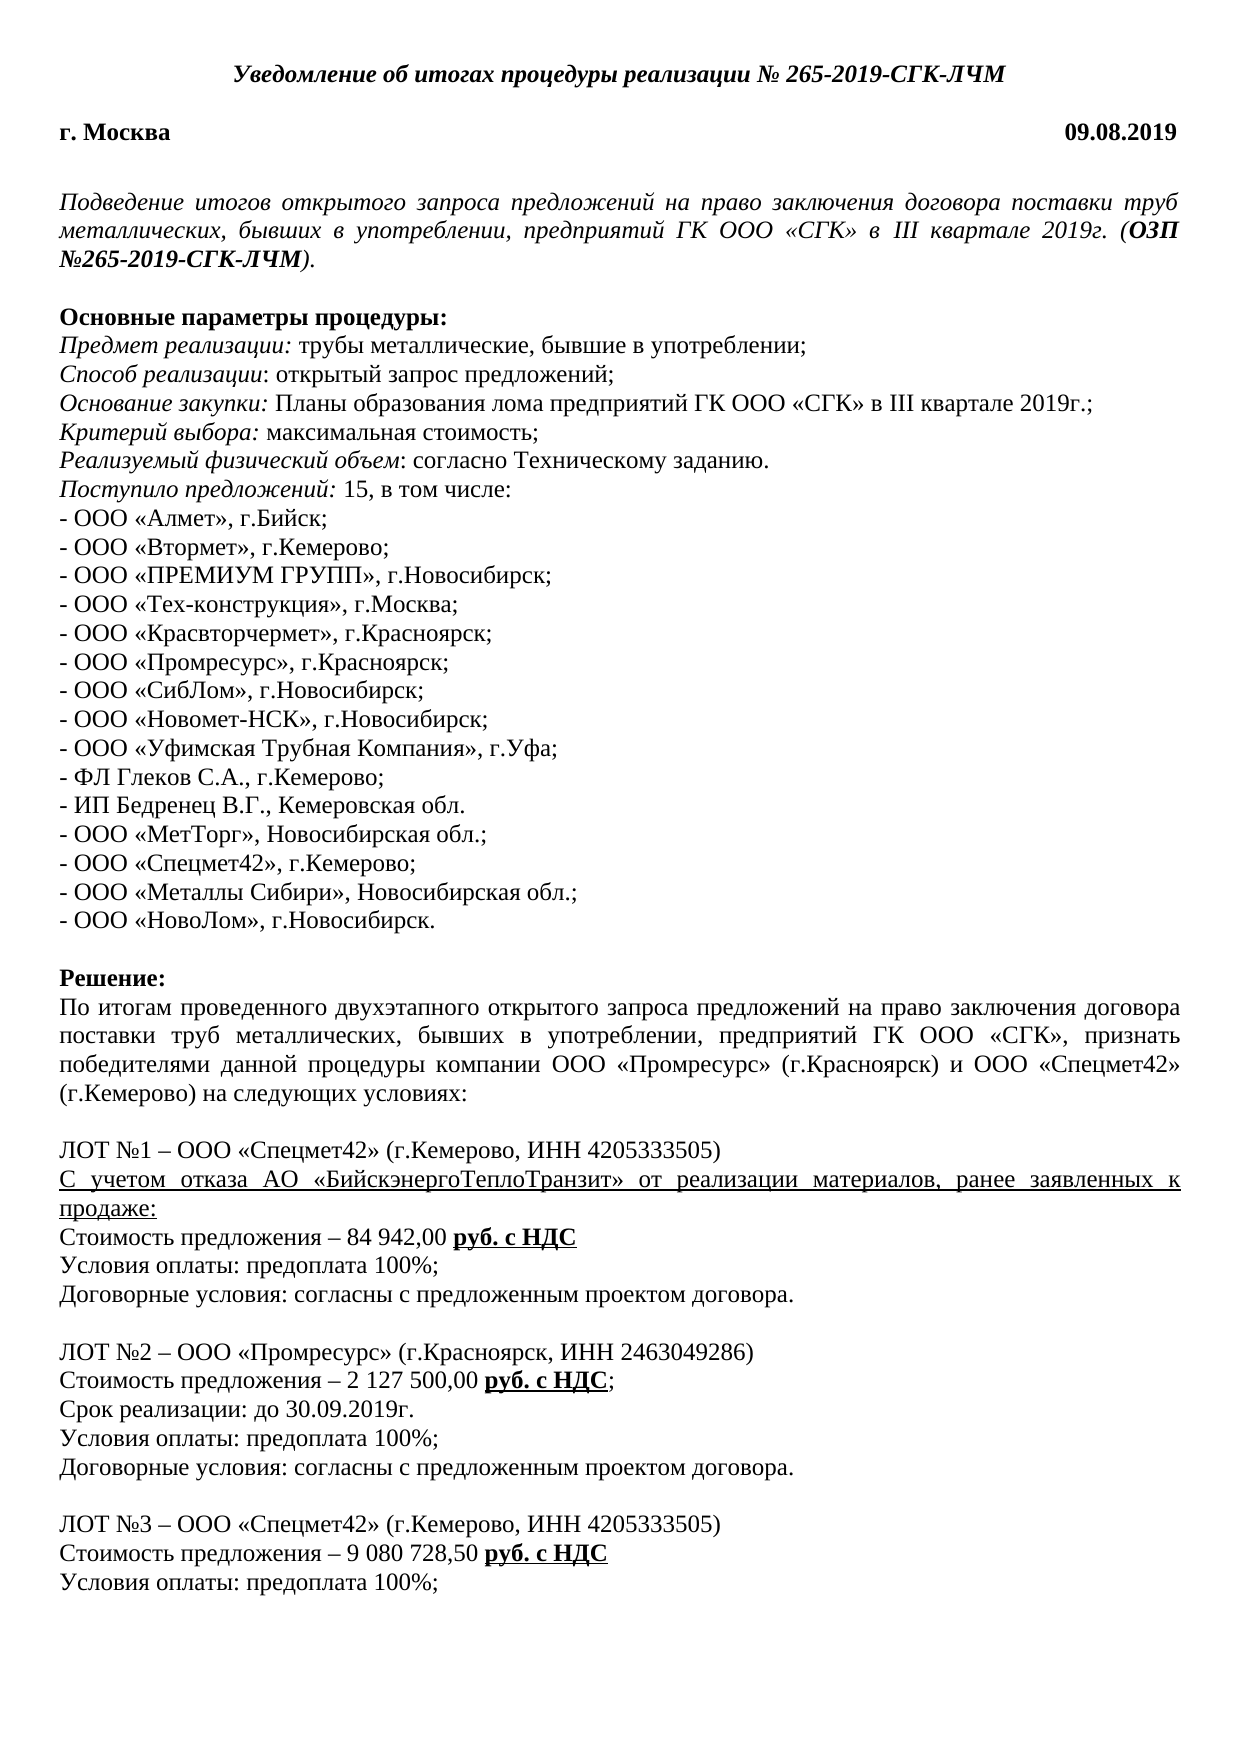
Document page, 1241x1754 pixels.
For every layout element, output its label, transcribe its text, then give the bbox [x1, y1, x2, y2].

text ЛОТ №2 – ООО «Промресурс» (г.Красноярск, ИНН 2463049286) [59, 1337, 1181, 1365]
subtitle Уведомление об итогах процедуры реализации № 265-2019-СГК-ЛЧМ [59, 59, 1181, 88]
text Решение: [59, 963, 1181, 992]
text - ООО «Алмет», г.Бийск; [59, 503, 1181, 532]
text Стоимость предложения – 84 942,00 руб. с НДС [59, 1222, 1181, 1250]
text - ООО «Промресурс», г.Красноярск; [59, 647, 1181, 675]
text Основные параметры процедуры: [59, 302, 1181, 330]
text - ООО «СибЛом», г.Новосибирск; [59, 675, 1181, 704]
text - ООО «Уфимская Трубная Компания», г.Уфа; [59, 733, 1181, 762]
text - ФЛ Глеков С.А., г.Кемерово; [59, 762, 1181, 790]
text - ООО «Спецмет42», г.Кемерово; [59, 848, 1181, 877]
text Основание закупки: Планы образования лома предприятий ГК ООО «СГК» в III квартале 2019г.; [59, 388, 1181, 417]
text Договорные условия: согласны с предложенным проектом договора. [59, 1279, 1181, 1308]
text Предмет реализации: трубы металлические, бывшие в употреблении; [59, 330, 1181, 359]
text Стоимость предложения – 9 080 728,50 руб. с НДС [59, 1538, 1181, 1567]
text Условия оплаты: предоплата 100%; [59, 1567, 1181, 1595]
text - ИП Бедренец В.Г., Кемеровская обл. [59, 790, 1181, 819]
text ЛОТ №3 – ООО «Спецмет42» (г.Кемерово, ИНН 4205333505) [59, 1509, 1181, 1538]
text ЛОТ №1 – ООО «Спецмет42» (г.Кемерово, ИНН 4205333505) [59, 1135, 1181, 1164]
text - ООО «МетТорг», Новосибирская обл.; [59, 819, 1181, 848]
text - ООО «НовоЛом», г.Новосибирск. [59, 905, 1181, 934]
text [59, 1452, 1181, 1480]
text - ООО «Новомет-НСК», г.Новосибирск; [59, 704, 1181, 733]
text С учетом отказа АО «БийскэнергоТеплоТранзит» от реализации материалов, ранее заявленных к продаже: [59, 1191, 1181, 1222]
text Критерий выбора: максимальная стоимость; [59, 417, 1181, 445]
text - ООО «ПРЕМИУМ ГРУПП», г.Новосибирск; [59, 560, 1181, 589]
text - ООО «Красвторчермет», г.Красноярск; [59, 618, 1181, 647]
text Поступило предложений: 15, в том числе: [59, 474, 1181, 503]
text Способ реализации: открытый запрос предложений; [59, 359, 1181, 388]
text г. Москва 09.08.2019 [59, 117, 1181, 145]
text Стоимость предложения – 2 127 500,00 руб. с НДС; [59, 1365, 1181, 1394]
text - ООО «Тех-конструкция», г.Москва; [59, 589, 1181, 618]
text - ООО «Втормет», г.Кемерово; [59, 532, 1181, 560]
text Условия оплаты: предоплата 100%; [59, 1423, 1181, 1452]
text С учетом отказа АО «БийскэнергоТеплоТранзит» от реализации материалов, ранее заявленных к продаже: [59, 1164, 1181, 1189]
text Реализуемый физический объем: согласно Техническому заданию. [59, 445, 1181, 474]
text Условия оплаты: предоплата 100%; [59, 1250, 1181, 1279]
text Срок реализации: до 30.09.2019г. [59, 1394, 1181, 1423]
text Подведение итогов открытого запроса предложений на право заключения договора поставки труб металлических, бывших в употреблении, предприятий ГК ООО «СГК» в III квартале 2019г. (ОЗП №265-2019-СГК-ЛЧМ). [59, 187, 1181, 273]
text - ООО «Металлы Сибири», Новосибирская обл.; [59, 877, 1181, 905]
text По итогам проведенного двухэтапного открытого запроса предложений на право заключения договора поставки труб металлических, бывших в употреблении, предприятий ГК ООО «СГК», признать победителями данной процедуры компании ООО «Промресурс» (г.Красноярск) и ООО «Спецмет42» (г.Кемерово) на следующих условиях: [59, 992, 1181, 1107]
